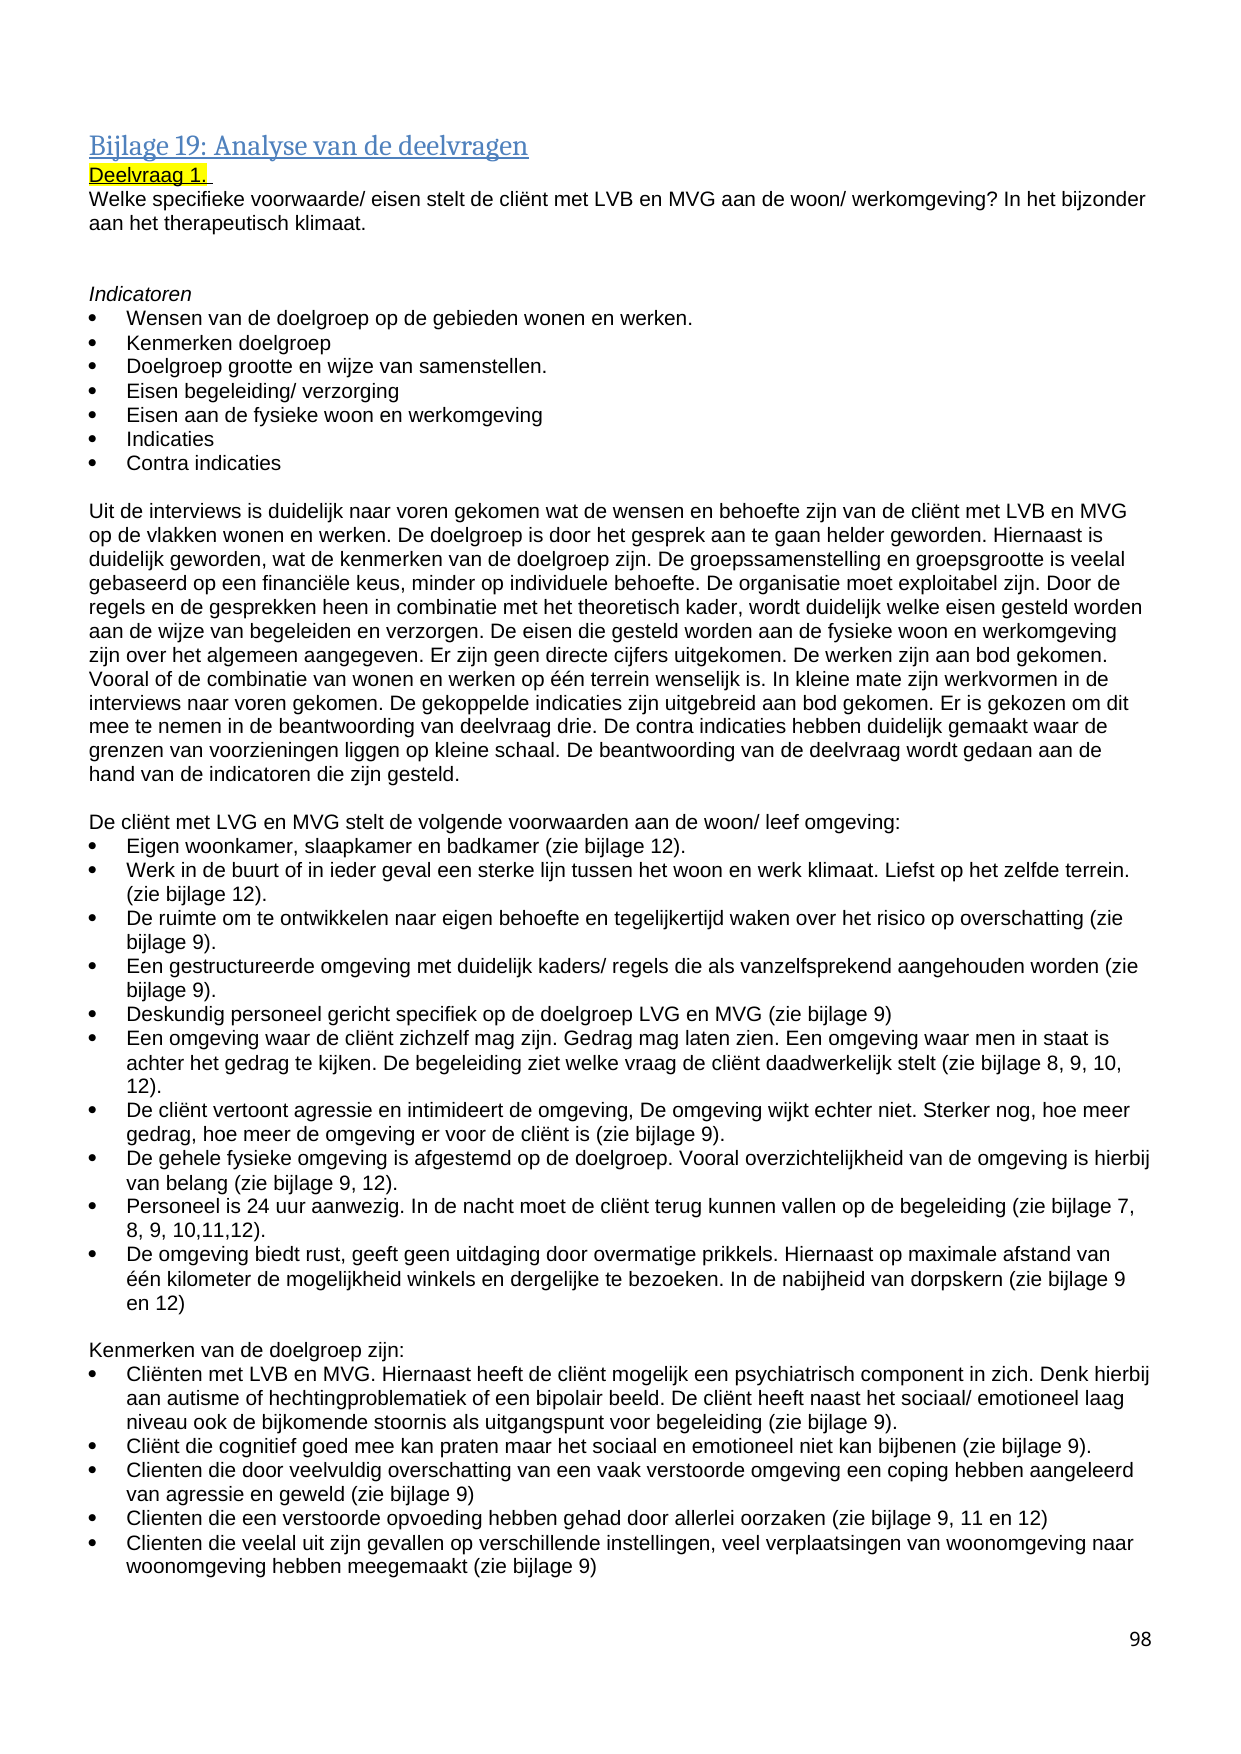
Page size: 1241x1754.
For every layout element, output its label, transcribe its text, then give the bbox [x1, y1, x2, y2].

text Uit de interviews is duidelijk naar voren gekomen wat de wensen en behoefte zijn van de cliënt met LVB en MVG op de vlakken wonen en werken. De doelgroep is door het gesprek aan te gaan helder geworden. Hiernaast is duidelijk geworden, wat de kenmerken van de doelgroep zijn. De groepssamenstelling en groepsgrootte is veelal gebaseerd op een financiële keus, minder op individuele behoefte. De organisatie moet exploitabel zijn. Door de regels en de gesprekken heen in combinatie met het theoretisch kader, wordt duidelijk welke eisen gesteld worden aan de wijze van begeleiden en verzorgen. De eisen die gesteld worden aan de fysieke woon en werkomgeving zijn over het algemeen aangegeven. Er zijn geen directe cijfers uitgekomen. De werken zijn aan bod gekomen. Vooral of de combinatie van wonen en werken op één terrein wenselijk is. In kleine mate zijn werkvormen in de interviews naar voren gekomen. De gekoppelde indicaties zijn uitgebreid aan bod gekomen. Er is gekozen om dit mee te nemen in de beantwoording van deelvraag drie. De contra indicaties hebben duidelijk gemaakt waar de grenzen van voorzieningen liggen op kleine schaal. De beantwoording van de deelvraag wordt gedaan aan de hand van de indicatoren die zijn gesteld. [89, 499, 1152, 786]
list Eisen begeleiding/ verzorging [89, 378, 1152, 402]
list Werk in de buurt of in ieder geval een sterke lijn tussen het woon en werk klimaat. Liefst op het zelfde terrein. (zie bijlage 12). [89, 858, 1152, 906]
list Indicaties [89, 427, 1152, 451]
list Cliënten met LVB en MVG. Hiernaast heeft de cliënt mogelijk een psychiatrisch component in zich. Denk hierbij aan autisme of hechtingproblematiek of een bipolair beeld. De cliënt heeft naast het sociaal/ emotioneel laag niveau ook de bijkomende stoornis als uitgangspunt voor begeleiding (zie bijlage 9). [89, 1362, 1152, 1434]
list Contra indicaties [89, 451, 1152, 475]
list Een gestructureerde omgeving met duidelijk kaders/ regels die als vanzelfsprekend aangehouden worden (zie bijlage 9). [89, 954, 1152, 1002]
list Clienten die door veelvuldig overschatting van een vaak verstoorde omgeving een coping hebben aangeleerd van agressie en geweld (zie bijlage 9) [89, 1458, 1152, 1506]
text Welke specifieke voorwaarde/ eisen stelt de cliënt met LVB en MVG aan de woon/ werkomgeving? In het bijzonder aan het therapeutisch klimaat. [89, 186, 1152, 234]
list De ruimte om te ontwikkelen naar eigen behoefte en tegelijkertijd waken over het risico op overschatting (zie bijlage 9). [89, 906, 1152, 954]
list Personeel is 24 uur aanwezig. In de nacht moet de cliënt terug kunnen vallen op de begeleiding (zie bijlage 7, 8, 9, 10,11,12). [89, 1194, 1152, 1242]
list Een omgeving waar de cliënt zichzelf mag zijn. Gedrag mag laten zien. Een omgeving waar men in staat is achter het gedrag te kijken. De begeleiding ziet welke vraag de cliënt daadwerkelijk stelt (zie bijlage 8, 9, 10, 12). [89, 1026, 1152, 1098]
list Eisen aan de fysieke woon en werkomgeving [89, 402, 1152, 427]
list Clienten die veelal uit zijn gevallen op verschillende instellingen, veel verplaatsingen van woonomgeving naar woonomgeving hebben meegemaakt (zie bijlage 9) [89, 1530, 1152, 1578]
subtitle Bijlage 19: Analyse van de deelvragen [89, 129, 1152, 162]
list Wensen van de doelgroep op de gebieden wonen en werken. [89, 306, 1152, 330]
list Deskundig personeel gericht specifiek op de doelgroep LVG en MVG (zie bijlage 9) [89, 1002, 1152, 1026]
text De cliënt met LVG en MVG stelt de volgende voorwaarden aan de woon/ leef omgeving: [89, 810, 1152, 834]
list Eigen woonkamer, slaapkamer en badkamer (zie bijlage 12). [89, 834, 1152, 858]
list Clienten die een verstoorde opvoeding hebben gehad door allerlei oorzaken (zie bijlage 9, 11 en 12) [89, 1506, 1152, 1530]
text Deelvraag 1. [89, 162, 1152, 186]
list Cliënt die cognitief goed mee kan praten maar het sociaal en emotioneel niet kan bijbenen (zie bijlage 9). [89, 1434, 1152, 1458]
text Kenmerken van de doelgroep zijn: [89, 1338, 1152, 1362]
list De omgeving biedt rust, geeft geen uitdaging door overmatige prikkels. Hiernaast op maximale afstand van één kilometer de mogelijkheid winkels en dergelijke te bezoeken. In de nabijheid van dorpskern (zie bijlage 9 en 12) [89, 1242, 1152, 1314]
list De gehele fysieke omgeving is afgestemd op de doelgroep. Vooral overzichtelijkheid van de omgeving is hierbij van belang (zie bijlage 9, 12). [89, 1146, 1152, 1194]
text Indicatoren [89, 282, 1152, 306]
list Kenmerken doelgroep [89, 330, 1152, 354]
list Doelgroep grootte en wijze van samenstellen. [89, 354, 1152, 378]
list De cliënt vertoont agressie en intimideert de omgeving, De omgeving wijkt echter niet. Sterker nog, hoe meer gedrag, hoe meer de omgeving er voor de cliënt is (zie bijlage 9). [89, 1098, 1152, 1146]
